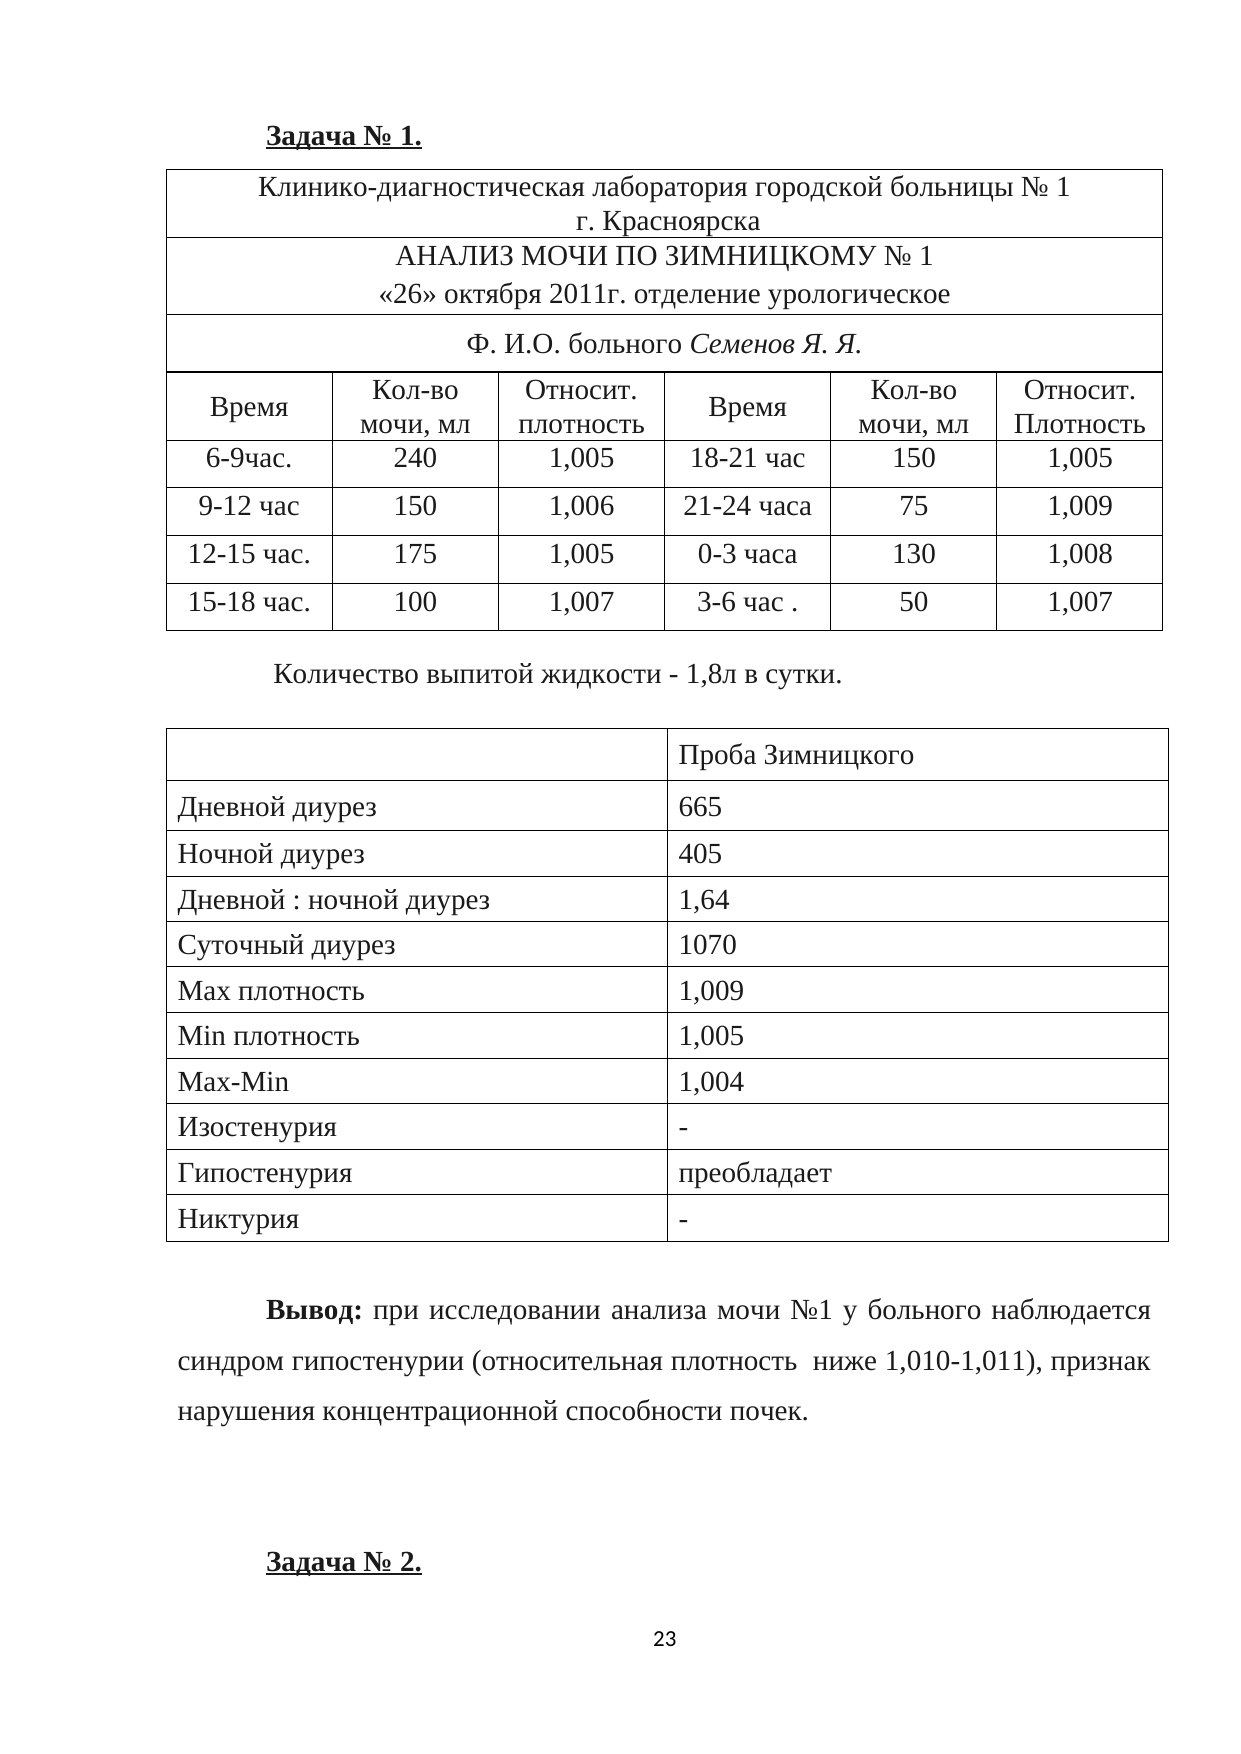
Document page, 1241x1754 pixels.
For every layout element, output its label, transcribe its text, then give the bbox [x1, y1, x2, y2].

table_cell 6-9час. [167, 441, 332, 487]
table_cell 1,64 [668, 877, 1168, 921]
table_cell 9-12 час [167, 488, 332, 535]
table_cell 18-21 час [665, 441, 830, 487]
table_cell Кол-во мочи, мл [831, 373, 996, 439]
table_cell Мах-Min [167, 1059, 667, 1102]
table_cell 1,008 [997, 536, 1162, 583]
table_cell Дневной диурез [167, 781, 667, 830]
table_cell 50 [831, 584, 996, 630]
table_cell - [668, 1104, 1168, 1149]
text Задача № 2. [177, 1544, 1152, 1577]
table_cell 1,007 [997, 584, 1162, 630]
table_cell 1,006 [499, 488, 664, 535]
table_cell 1,005 [668, 1013, 1168, 1058]
table_header Проба Зимницкого [668, 729, 1168, 780]
table_cell Суточный диурез [167, 922, 667, 966]
table_cell Кол-во мочи, мл [333, 373, 498, 439]
table_cell 130 [831, 536, 996, 583]
table_header Клинико-диагностическая лаборатория городской больницы № 1 г. Красноярска [167, 170, 1162, 237]
table_cell Ф. И.О. больного Семенов Я. Я. [167, 315, 1162, 371]
table_cell 75 [831, 488, 996, 535]
table_cell Время [167, 373, 332, 439]
text Вывод: при исследовании анализа мочи №1 у больного наблюдается синдром гипостенурии (относительная плотность ниже 1,010-1,011), признак нарушения концентрационной способности почек. [177, 1292, 1152, 1426]
table_cell Ночной диурез [167, 831, 667, 876]
table_cell Относит. Плотность [997, 373, 1162, 439]
table_cell преобладает [668, 1150, 1168, 1194]
table_cell Относит. плотность [499, 373, 664, 439]
table_cell Никтурия [167, 1195, 667, 1241]
table_cell 1,005 [499, 441, 664, 487]
table_cell Гипостенурия [167, 1150, 667, 1194]
table_cell 100 [333, 584, 498, 630]
table_cell 1,004 [668, 1059, 1168, 1102]
table_cell 1070 [668, 922, 1168, 966]
table_cell 405 [668, 831, 1168, 876]
text Задача № 1. [177, 118, 1152, 152]
table_cell 150 [333, 488, 498, 535]
table_cell Изостенурия [167, 1104, 667, 1149]
table_header [167, 729, 667, 780]
table_cell 1,007 [499, 584, 664, 630]
table_cell 1,009 [668, 967, 1168, 1012]
table_cell 175 [333, 536, 498, 583]
table_cell 3-6 час . [665, 584, 830, 630]
table_cell Мах плотность [167, 967, 667, 1012]
table_cell 12-15 час. [167, 536, 332, 583]
table_cell 21-24 часа [665, 488, 830, 535]
table_cell - [668, 1195, 1168, 1241]
table_cell Дневной : ночной диурез [167, 877, 667, 921]
table_cell Время [665, 373, 830, 439]
table_cell 1,005 [997, 441, 1162, 487]
table_cell 1,005 [499, 536, 664, 583]
table_cell Min плотность [167, 1013, 667, 1058]
table_cell 150 [831, 441, 996, 487]
table_cell 240 [333, 441, 498, 487]
table_cell 665 [668, 781, 1168, 830]
table_cell 1,009 [997, 488, 1162, 535]
text Количество выпитой жидкости - 1,8л в сутки. [177, 656, 1152, 690]
table_cell 0-3 часа [665, 536, 830, 583]
table_cell АНАЛИЗ МОЧИ ПО ЗИМНИЦКОМУ № 1 «26» октября 2011г. отделение урологическое [167, 238, 1162, 313]
table_cell 15-18 час. [167, 584, 332, 630]
